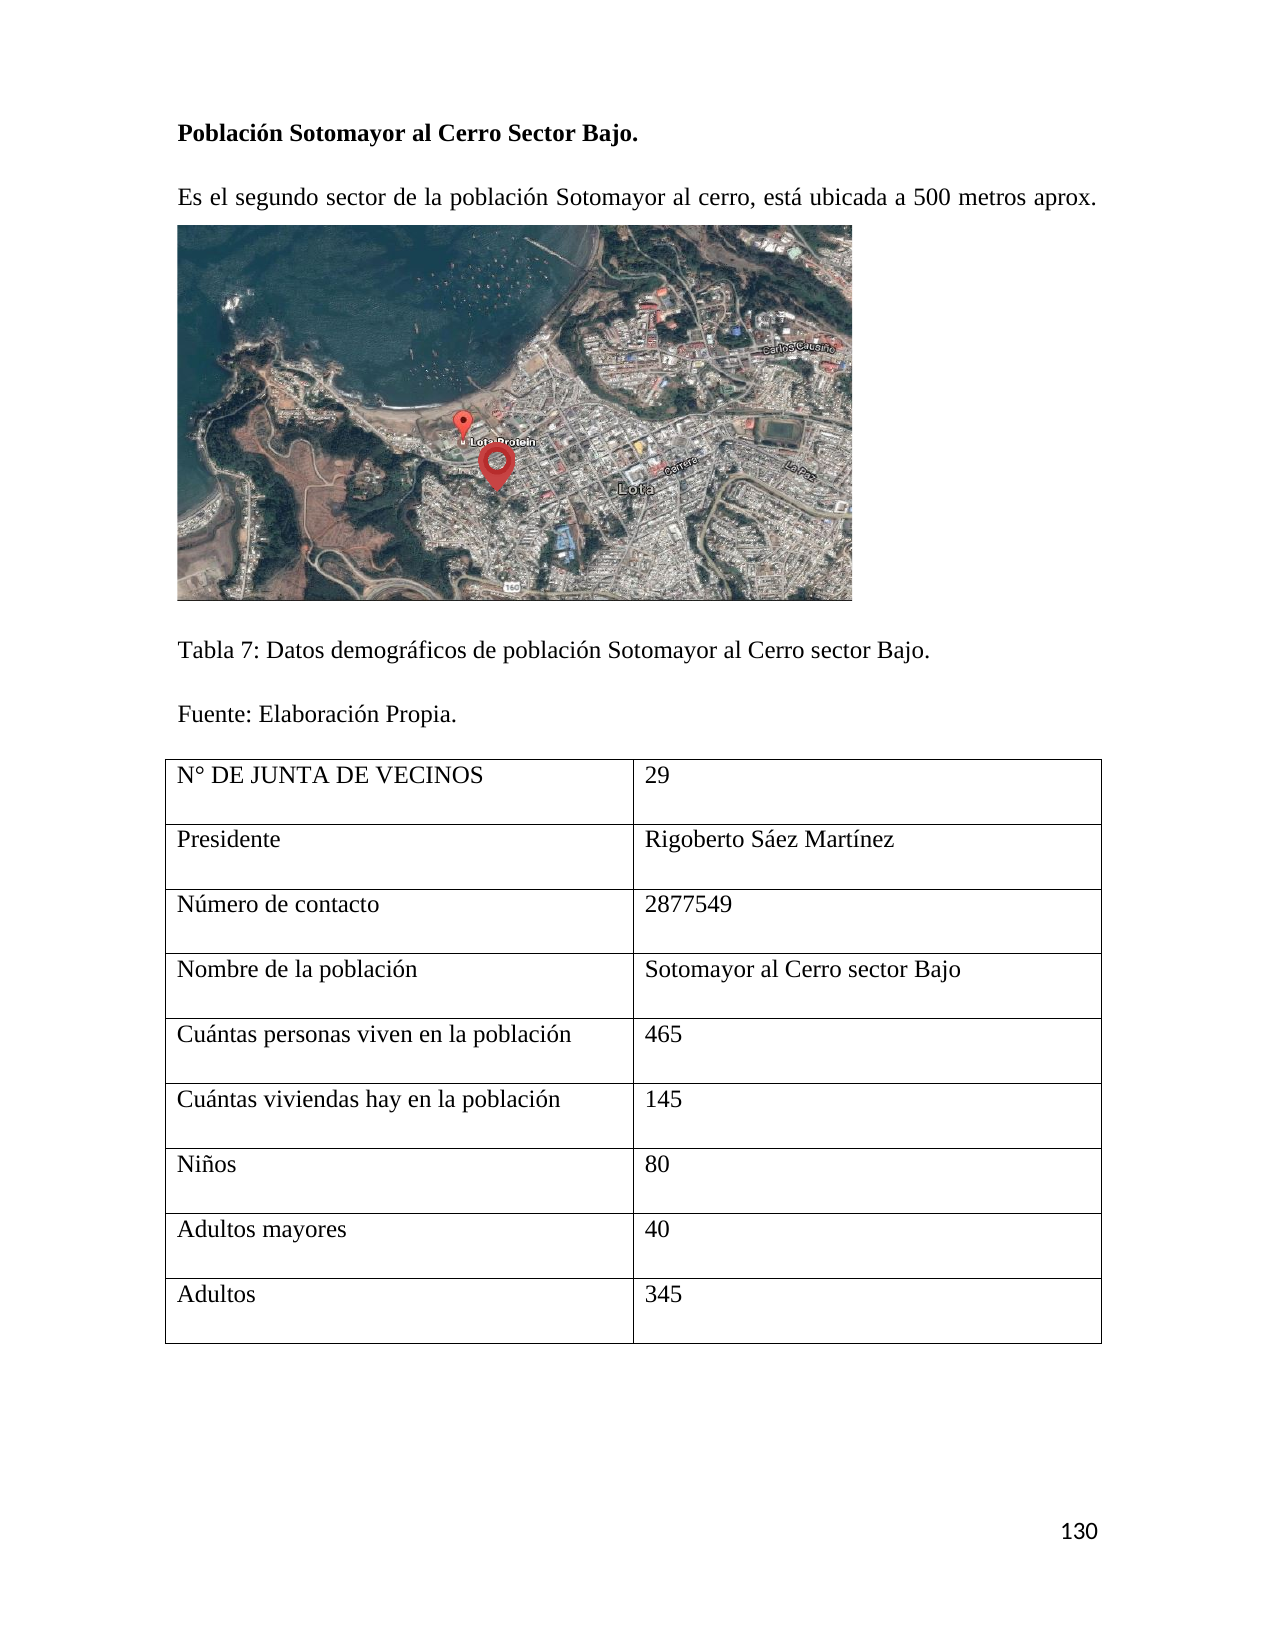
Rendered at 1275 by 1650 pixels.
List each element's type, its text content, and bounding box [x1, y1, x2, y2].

table_cell Sotomayor al Cerro sector Bajo [634, 954, 1101, 1018]
text Población Sotomayor al Cerro Sector Bajo. [177, 118, 1098, 147]
table_cell Rigoberto Sáez Martínez [634, 825, 1101, 888]
table_cell Nombre de la población [166, 954, 633, 1018]
table_cell 145 [634, 1084, 1101, 1148]
table_cell Adultos [166, 1279, 633, 1343]
table_cell Cuántas personas viven en la población [166, 1019, 633, 1083]
table_cell 465 [634, 1019, 1101, 1083]
table_cell 345 [634, 1279, 1101, 1343]
table_cell Niños [166, 1149, 633, 1213]
table_cell Adultos mayores [166, 1214, 633, 1278]
table_header 29 [634, 760, 1101, 823]
text Fuente: Elaboración Propia. [177, 699, 1098, 728]
table_cell Cuántas viviendas hay en la población [166, 1084, 633, 1148]
table_cell Presidente [166, 825, 633, 888]
table_cell 40 [634, 1214, 1101, 1278]
table_cell Número de contacto [166, 890, 633, 953]
table_cell 80 [634, 1149, 1101, 1213]
picture [177, 225, 853, 601]
text Tabla 7: Datos demográficos de población Sotomayor al Cerro sector Bajo. [177, 636, 1098, 664]
table_cell 2877549 [634, 890, 1101, 953]
table_header N° DE JUNTA DE VECINOS [166, 760, 633, 823]
